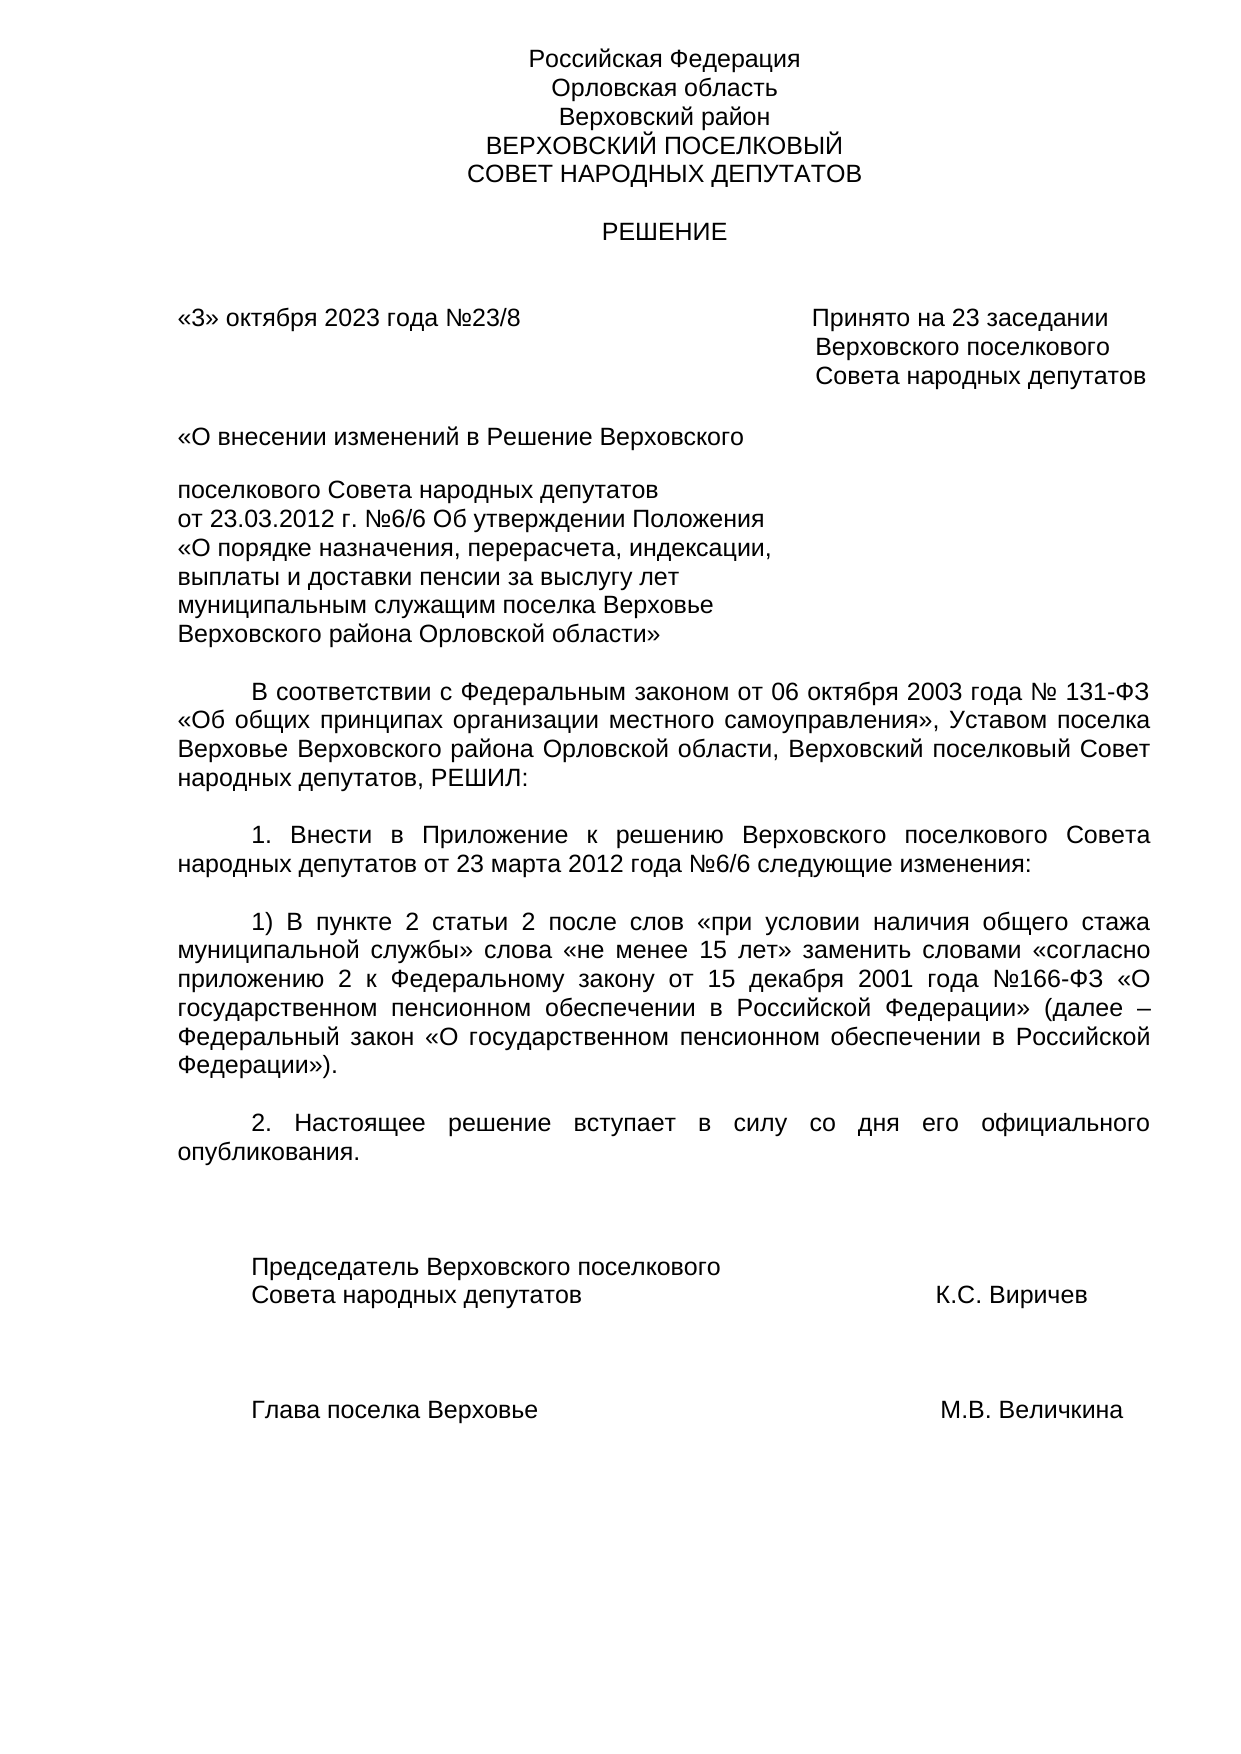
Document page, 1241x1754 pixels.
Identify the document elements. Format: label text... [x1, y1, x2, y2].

text 1) В пункте 2 статьи 2 после слов «при условии наличия общего стажа муниципальной службы» слова «не менее 15 лет» заменить словами «согласно приложению 2 к Федеральному закону от 15 декабря 2001 года №166-ФЗ «О государственном пенсионном обеспечении в Российской Федерации» (далее – Федеральный закон «О государственном пенсионном обеспечении в Российской Федерации»). [177, 907, 1152, 1079]
text Глава поселка Верховье М.В. Величкина [177, 1396, 1152, 1424]
text «3» октября 2023 года №23/8 Принято на 23 заседании [177, 303, 1152, 332]
text «О порядке назначения, перерасчета, индексации, [177, 533, 1152, 562]
text ВЕРХОВСКИЙ ПОСЕЛКОВЫЙ [177, 131, 1152, 159]
text Российская Федерация [177, 44, 1152, 73]
text Верховского поселкового [177, 332, 1152, 361]
text Верховский район [177, 102, 1152, 131]
text Председатель Верховского поселкового [177, 1252, 1152, 1281]
text от 23.03.2012 г. №6/6 Об утверждении Положения [177, 504, 1152, 533]
text Совета народных депутатов [177, 361, 1152, 389]
text РЕШЕНИЕ [177, 217, 1152, 246]
text 1. Внести в Приложение к решению Верховского поселкового Совета народных депутатов от 23 марта 2012 года №6/6 следующие изменения: [177, 821, 1152, 878]
text Орловская область [177, 73, 1152, 102]
text выплаты и доставки пенсии за выслугу лет [177, 562, 1152, 591]
text «О внесении изменений в Решение Верховского [177, 389, 1152, 450]
text СОВЕТ НАРОДНЫХ ДЕПУТАТОВ [177, 159, 1152, 188]
text поселкового Совета народных депутатов [177, 476, 1152, 504]
text Совета народных депутатов К.С. Виричев [177, 1281, 1152, 1309]
text В соответствии с Федеральным законом от 06 октября 2003 года № 131-ФЗ «Об общих принципах организации местного самоуправления», Уставом поселка Верховье Верховского района Орловской области, Верховский поселковый Совет народных депутатов, РЕШИЛ: [177, 677, 1152, 792]
text 2. Настоящее решение вступает в силу со дня его официального опубликования. [177, 1108, 1152, 1166]
text Верховского района Орловской области» [177, 619, 1152, 648]
text муниципальным служащим поселка Верховье [177, 591, 1152, 619]
